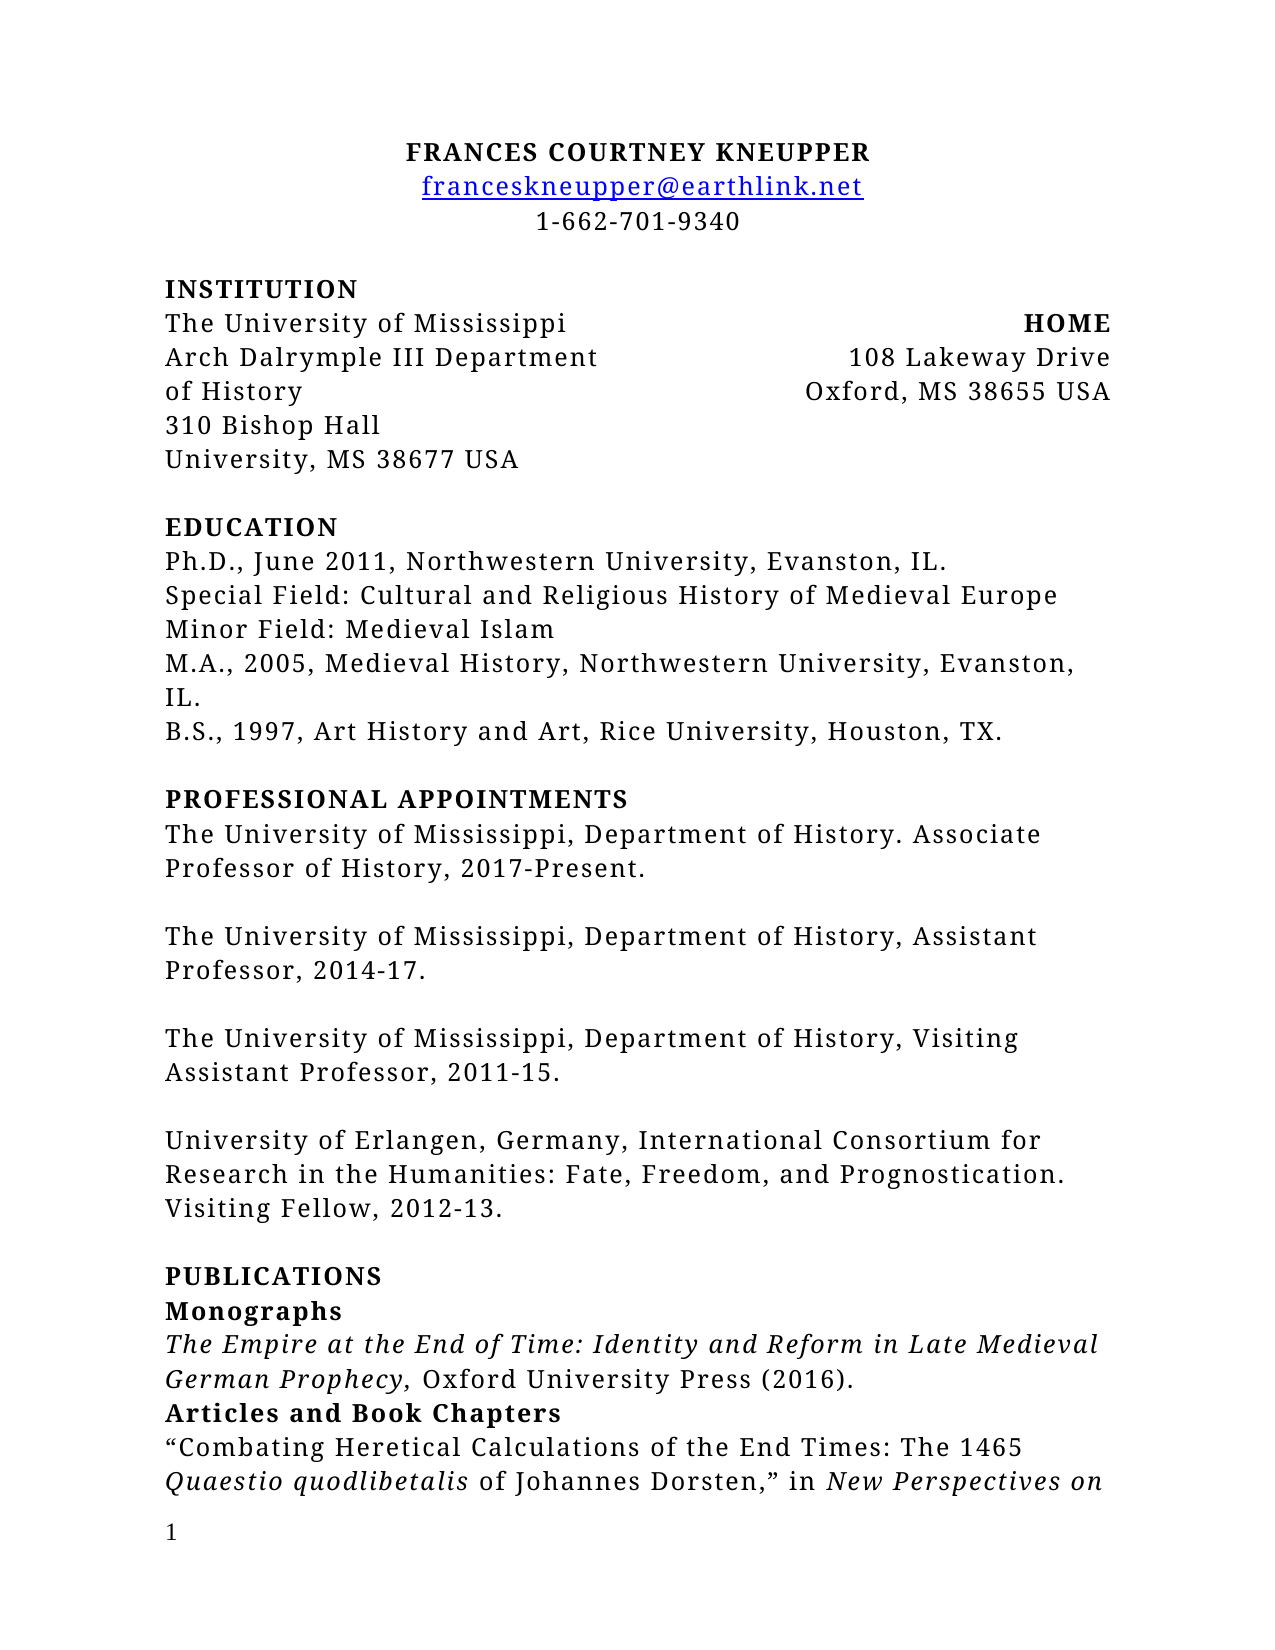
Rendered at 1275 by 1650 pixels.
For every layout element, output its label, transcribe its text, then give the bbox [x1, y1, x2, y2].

text EDUCATION [165, 510, 1110, 544]
text PROFESSIONAL APPOINTMENTS [165, 782, 1110, 816]
text Minor Field: Medieval Islam [165, 612, 1110, 646]
text franceskneupper@earthlink.net [165, 169, 1110, 203]
text 310 Bishop Hall [165, 407, 600, 442]
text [165, 1429, 1110, 1497]
text HOME [675, 305, 1110, 339]
text The University of Mississippi, Department of History, Visiting Assistant Professor, 2011-15. [165, 1021, 1110, 1089]
text Oxford, MS 38655 USA [675, 373, 1110, 407]
text Ph.D., June 2011, Northwestern University, Evanston, IL. [165, 544, 1110, 578]
text The University of Mississippi, Department of History, Assistant Professor, 2014-17. [165, 918, 1110, 987]
text FRANCES COURTNEY KNEUPPER [165, 135, 1110, 169]
text The University of Mississippi, Department of History. Associate Professor of History, 2017-Present. [90, 816, 1110, 884]
text University of Erlangen, Germany, International Consortium for Research in the Humanities: Fate, Freedom, and Prognostication. Visiting Fellow, 2012-13. [165, 1123, 1110, 1225]
text The Empire at the End of Time: Identity and Reform in Late Medieval German Prophecy, Oxford University Press (2016). [165, 1327, 1110, 1395]
text Articles and Book Chapters [165, 1395, 1110, 1429]
text The University of Mississippi [165, 305, 600, 339]
text Monographs [165, 1293, 1110, 1327]
text University, MS 38677 USA [165, 442, 600, 476]
text INSTITUTION [165, 271, 600, 305]
text B.S., 1997, Art History and Art, Rice University, Houston, TX. [165, 714, 1110, 748]
text Arch Dalrymple III Department of History [165, 339, 600, 407]
text PUBLICATIONS [165, 1259, 1110, 1293]
text M.A., 2005, Medieval History, Northwestern University, Evanston, IL. [53, 646, 1110, 714]
text 1-662-701-9340 [165, 203, 1110, 237]
text 108 Lakeway Drive [675, 339, 1110, 373]
text Special Field: Cultural and Religious History of Medieval Europe [165, 578, 1110, 612]
